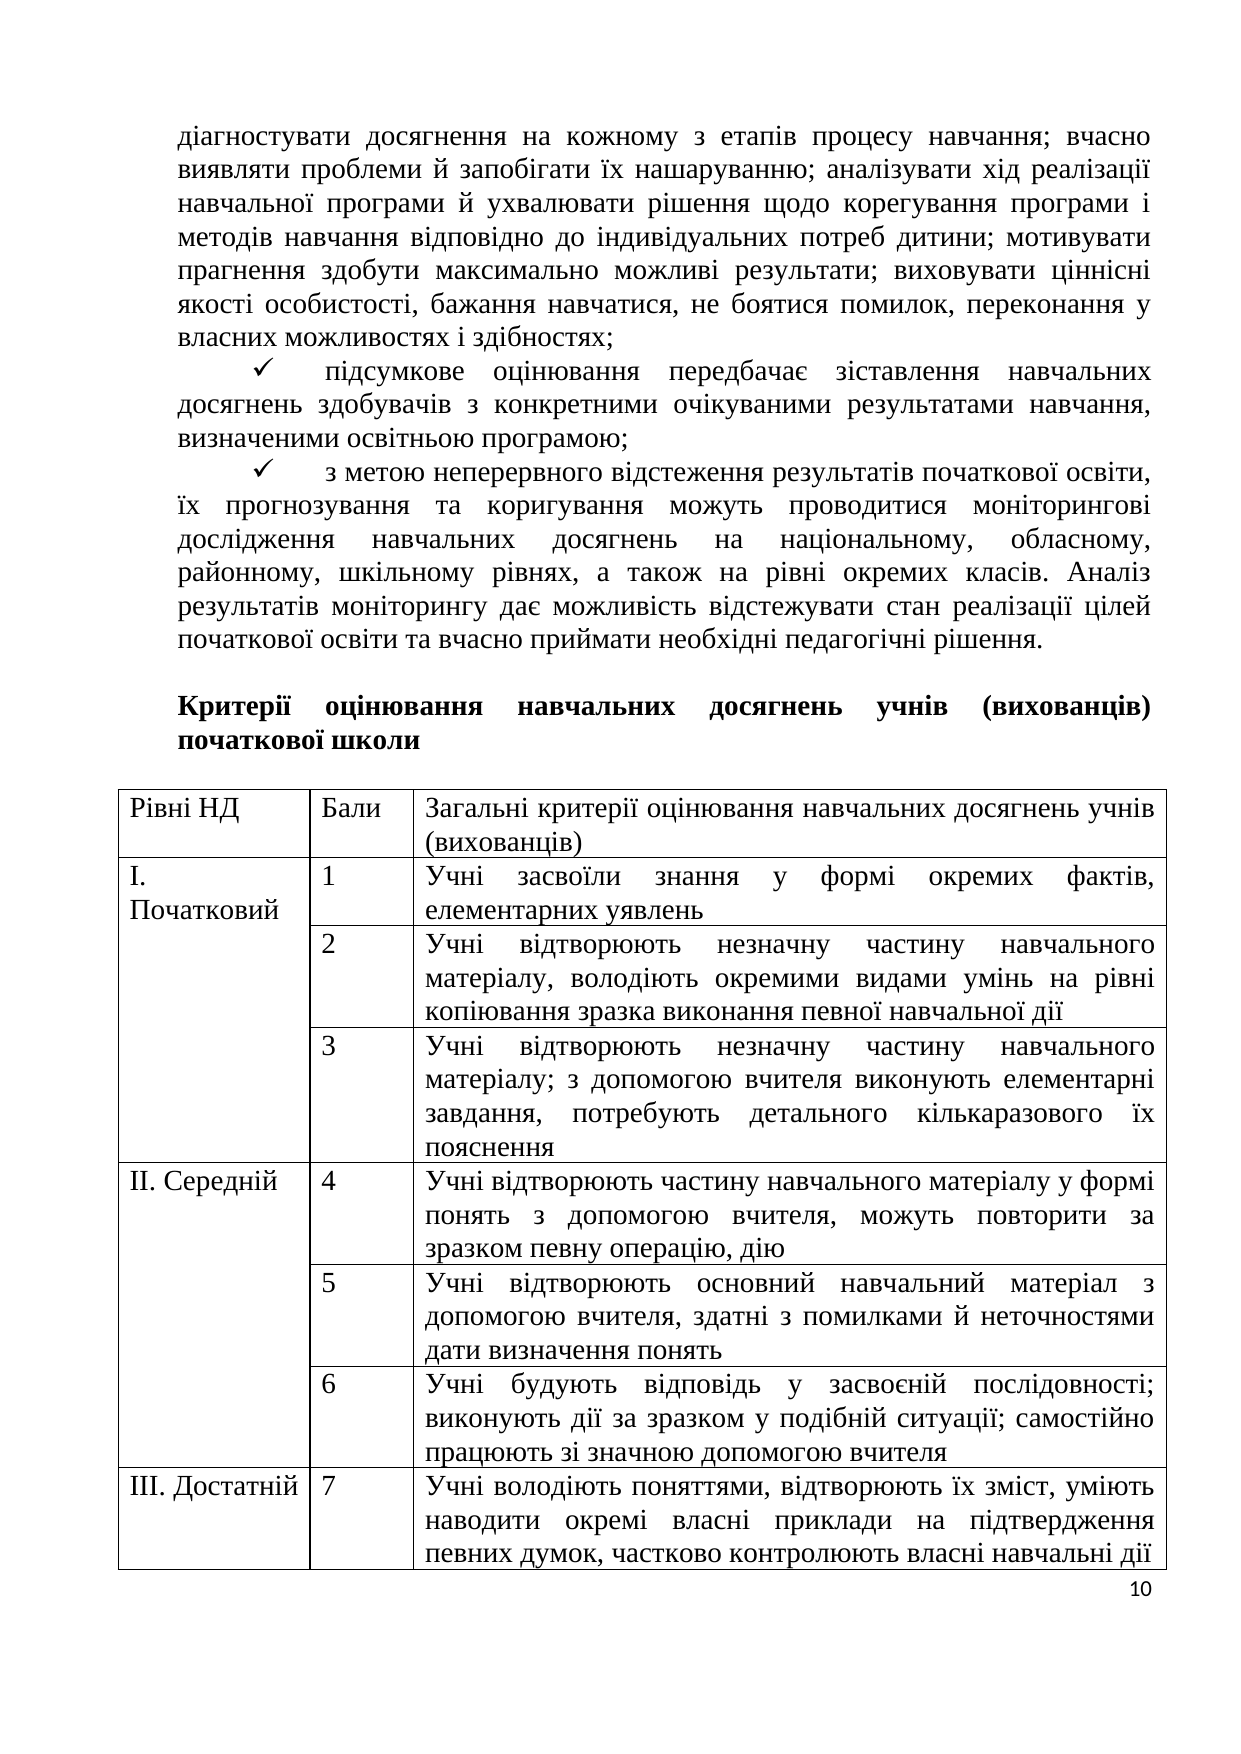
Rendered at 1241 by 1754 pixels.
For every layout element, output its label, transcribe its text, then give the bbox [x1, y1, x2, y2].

table_cell Учні відтворюють незначну частину навчального матеріалу; з допомогою вчителя виконують елементарні завдання, потребують детального кількаразового їх пояснення [414, 1028, 1166, 1162]
list з метою неперервного відстеження результатів початкової освіти, їх прогнозування та коригування можуть проводитися моніторингові дослідження навчальних досягнень на національному, обласному, районному, шкільному рівнях, а також на рівні окремих класів. Аналіз результатів моніторингу дає можливість відстежувати стан реалізації цілей початкової освіти та вчасно приймати необхідні педагогічні рішення. [177, 454, 1152, 655]
table_cell I. Початковий [119, 858, 309, 1162]
table_cell 2 [311, 926, 413, 1027]
table_cell Учні відтворюють основний навчальний матеріал з допомогою вчителя, здатні з помилками й неточностями дати визначення понять [414, 1265, 1166, 1366]
list підсумкове оцінювання передбачає зіставлення навчальних досягнень здобувачів з конкретними очікуваними результатами навчання, визначеними освітньою програмою; [177, 353, 1152, 454]
table_cell III. Достатній [119, 1468, 309, 1569]
table_header Бали [311, 790, 413, 857]
table_cell 1 [311, 858, 413, 925]
table_cell 5 [311, 1265, 413, 1366]
table_cell II. Середній [119, 1163, 309, 1467]
table_cell 3 [311, 1028, 413, 1162]
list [177, 118, 1152, 353]
table_cell 7 [311, 1468, 413, 1569]
table_header Рівні НД [119, 790, 309, 857]
table_header Загальні критерії оцінювання навчальних досягнень учнів (вихованців) [414, 790, 1166, 857]
table_cell Учні засвоїли знання у формі окремих фактів, елементарних уявлень [414, 858, 1166, 925]
table_cell Учні володіють поняттями, відтворюють їх зміст, уміють наводити окремі власні приклади на підтвердження певних думок, частково контролюють власні навчальні дії [414, 1468, 1166, 1569]
text Критерії оцінювання навчальних досягнень учнів (вихованців) початкової школи [177, 688, 1152, 756]
table_cell 6 [311, 1367, 413, 1467]
table_cell Учні відтворюють незначну частину навчального матеріалу, володіють окремими видами умінь на рівні копіювання зразка виконання певної навчальної дії [414, 926, 1166, 1027]
table_cell 4 [311, 1163, 413, 1264]
table_cell Учні будують відповідь у засвоєній послідовності; виконують дії за зразком у подібній ситуації; самостійно працюють зі значною допомогою вчителя [414, 1367, 1166, 1467]
table_cell Учні відтворюють частину навчального матеріалу у формі понять з допомогою вчителя, можуть повторити за зразком певну операцію, дію [414, 1163, 1166, 1264]
